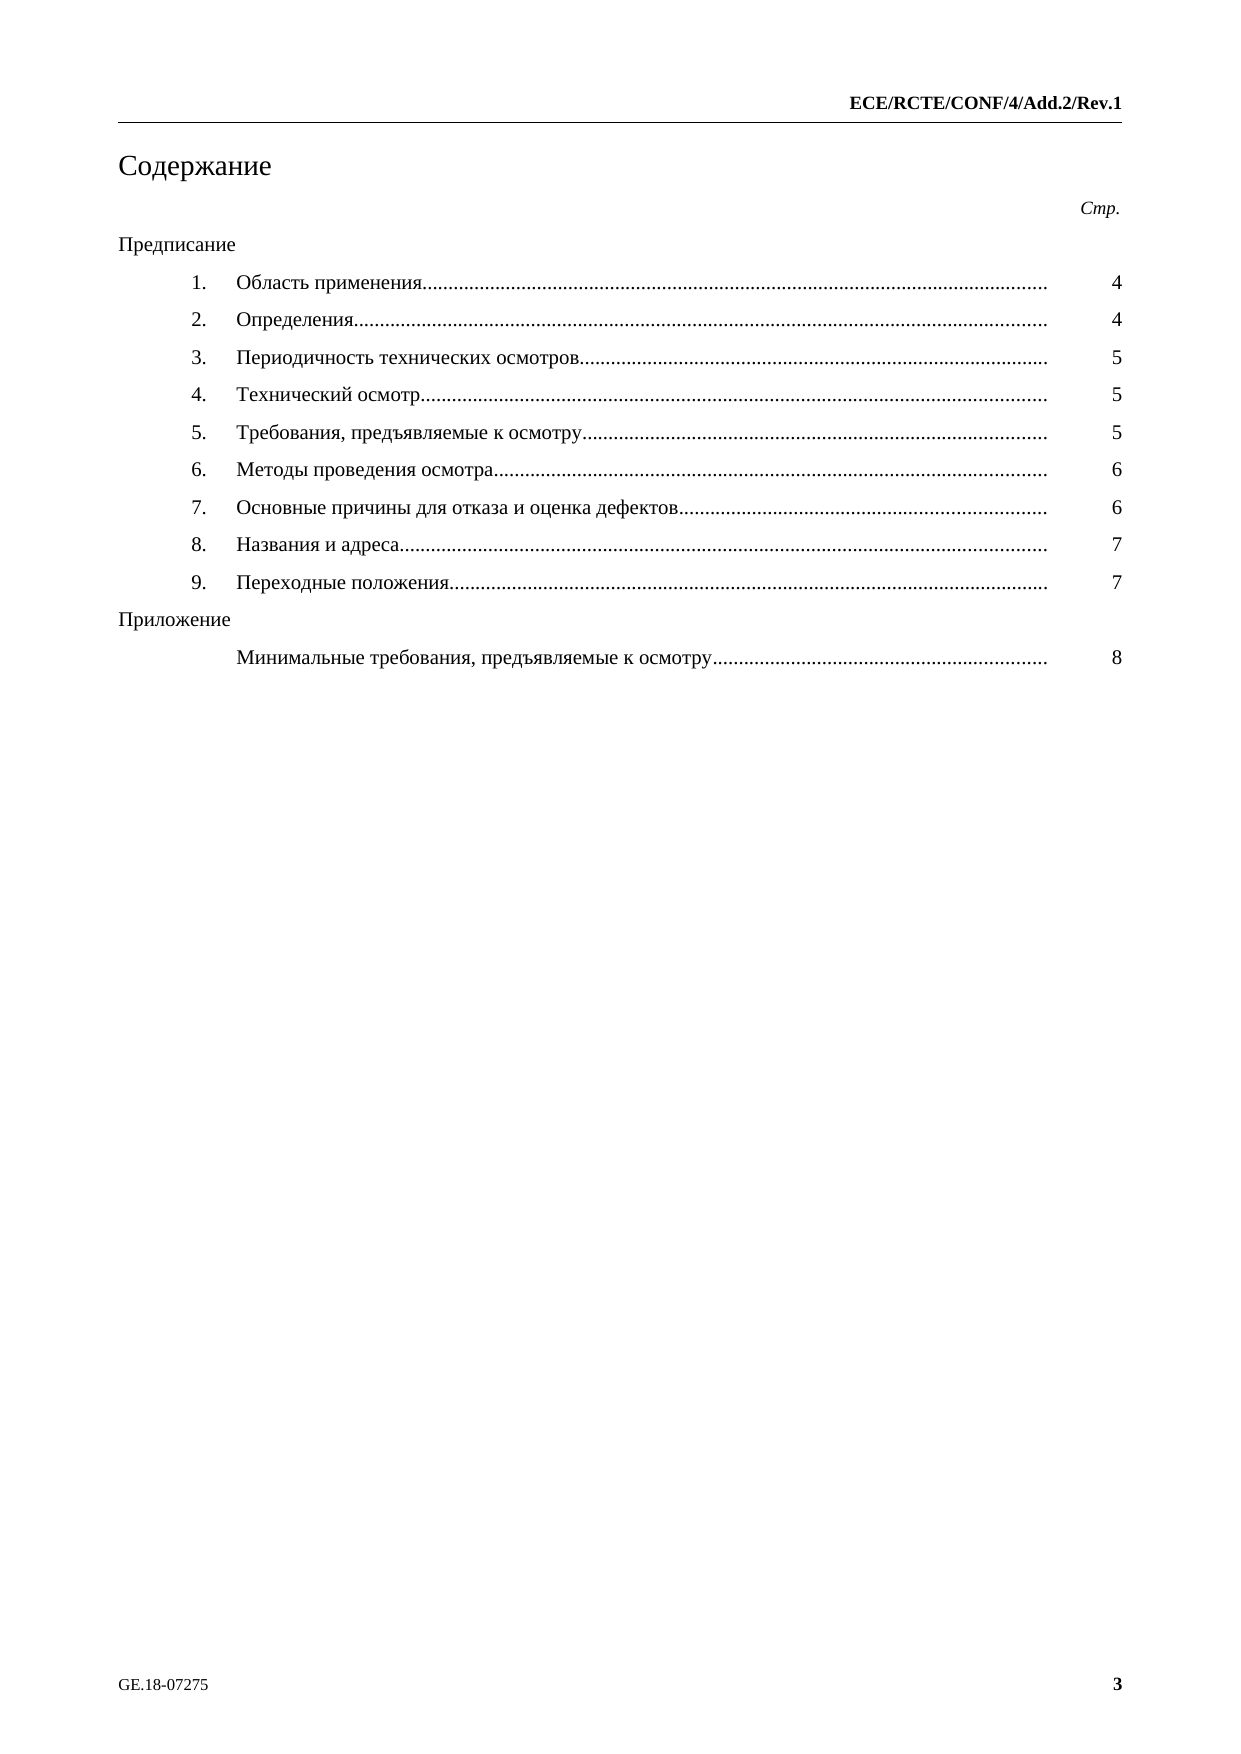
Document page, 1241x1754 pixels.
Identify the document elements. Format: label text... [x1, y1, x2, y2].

text 1. Область применения 4 [118, 269, 1122, 294]
text 8. Названия и адреса 7 [118, 531, 1122, 556]
text Стр. [148, 194, 1122, 219]
text Предписание [118, 231, 1122, 256]
text 9. Переходные положения 7 [118, 569, 1122, 594]
text 7. Основные причины для отказа и оценка дефектов 6 [118, 494, 1122, 519]
text 2. Определения 4 [118, 306, 1122, 331]
text Содержание [118, 148, 1122, 181]
text 4. Технический осмотр 5 [118, 381, 1122, 406]
text 3. Периодичность технических осмотров 5 [118, 344, 1122, 369]
text Минимальные требования, предъявляемые к осмотру 8 [118, 644, 1122, 669]
text 6. Методы проведения осмотра 6 [118, 456, 1122, 481]
text 5. Требования, предъявляемые к осмотру 5 [118, 419, 1122, 444]
text Приложение [118, 606, 1122, 631]
